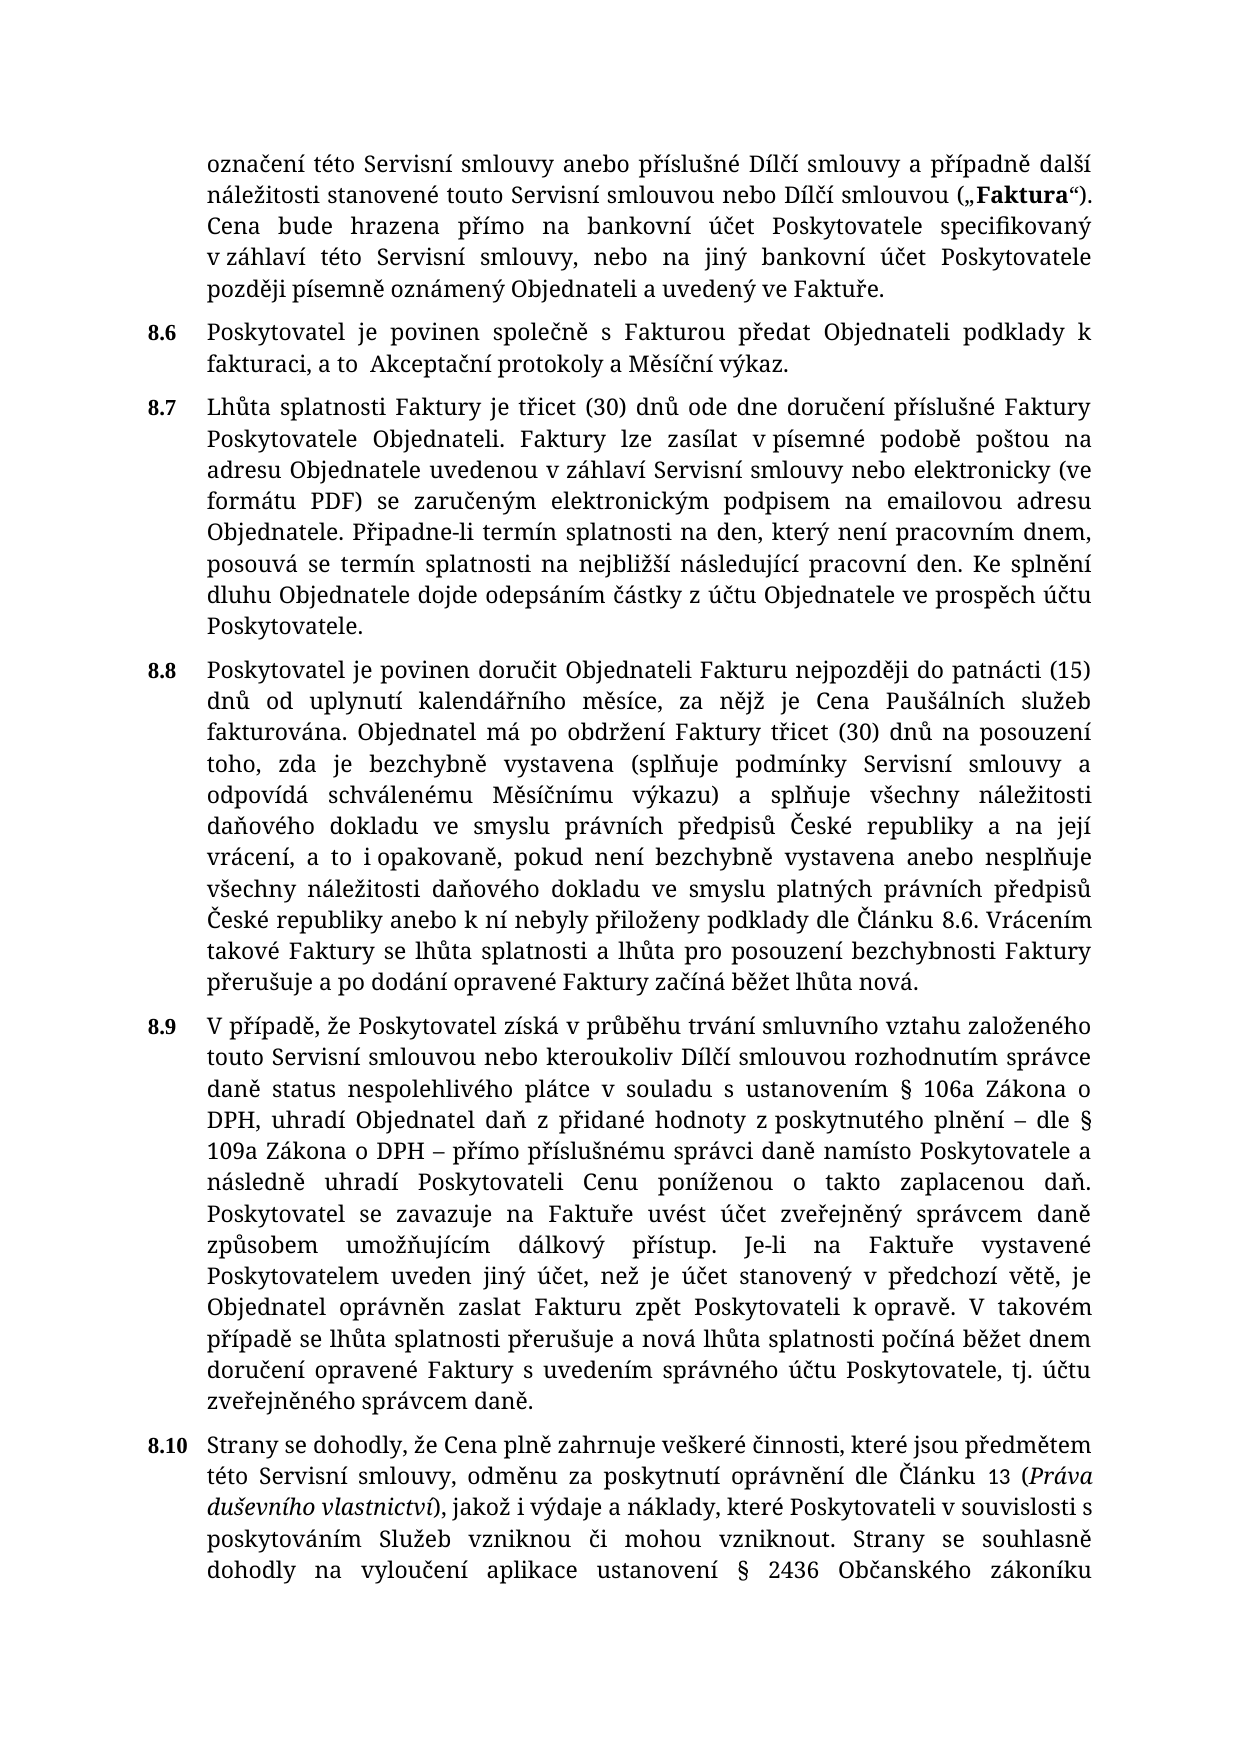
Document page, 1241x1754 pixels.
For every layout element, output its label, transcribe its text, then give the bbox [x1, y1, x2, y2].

list Lhůta splatnosti Faktury je třicet (30) dnů ode dne doručení příslušné Faktury Poskytovatele Objednateli. Faktury lze zasílat v písemné podobě poštou na adresu Objednatele uvedenou v záhlaví Servisní smlouvy nebo elektronicky (ve formátu PDF) se zaručeným elektronickým podpisem na emailovou adresu Objednatele. Připadne-li termín splatnosti na den, který není pracovním dnem, posouvá se termín splatnosti na nejbližší následující pracovní den. Ke splnění dluhu Objednatele dojde odepsáním částky z účtu Objednatele ve prospěch účtu Poskytovatele. [148, 391, 1093, 641]
list Poskytovatel je povinen společně s Fakturou předat Objednateli podklady k fakturaci, a to Akceptační protokoly a Měsíční výkaz. [148, 316, 1093, 379]
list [148, 148, 1093, 304]
list V případě, že Poskytovatel získá v průběhu trvání smluvního vztahu založeného touto Servisní smlouvou nebo kteroukoliv Dílčí smlouvou rozhodnutím správce daně status nespolehlivého plátce v souladu s ustanovením § 106a Zákona o DPH, uhradí Objednatel daň z přidané hodnoty z poskytnutého plnění – dle § 109a Zákona o DPH – přímo příslušnému správci daně namísto Poskytovatele a následně uhradí Poskytovateli Cenu poníženou o takto zaplacenou daň. Poskytovatel se zavazuje na Faktuře uvést účet zveřejněný správcem daně způsobem umožňujícím dálkový přístup. Je-li na Faktuře vystavené Poskytovatelem uveden jiný účet, než je účet stanovený v předchozí větě, je Objednatel oprávněn zaslat Fakturu zpět Poskytovateli k opravě. V takovém případě se lhůta splatnosti přerušuje a nová lhůta splatnosti počíná běžet dnem doručení opravené Faktury s uvedením správného účtu Poskytovatele, tj. účtu zveřejněného správcem daně. [148, 1010, 1093, 1416]
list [148, 1429, 1093, 1585]
list Poskytovatel je povinen doručit Objednateli Fakturu nejpozději do patnácti (15) dnů od uplynutí kalendářního měsíce, za nějž je Cena Paušálních služeb fakturována. Objednatel má po obdržení Faktury třicet (30) dnů na posouzení toho, zda je bezchybně vystavena (splňuje podmínky Servisní smlouvy a odpovídá schválenému Měsíčnímu výkazu) a splňuje všechny náležitosti daňového dokladu ve smyslu právních předpisů České republiky a na její vrácení, a to i opakovaně, pokud není bezchybně vystavena anebo nesplňuje všechny náležitosti daňového dokladu ve smyslu platných právních předpisů České republiky anebo k ní nebyly přiloženy podklady dle Článku 8.6. Vrácením takové Faktury se lhůta splatnosti a lhůta pro posouzení bezchybnosti Faktury přerušuje a po dodání opravené Faktury začíná běžet lhůta nová. [148, 654, 1093, 998]
